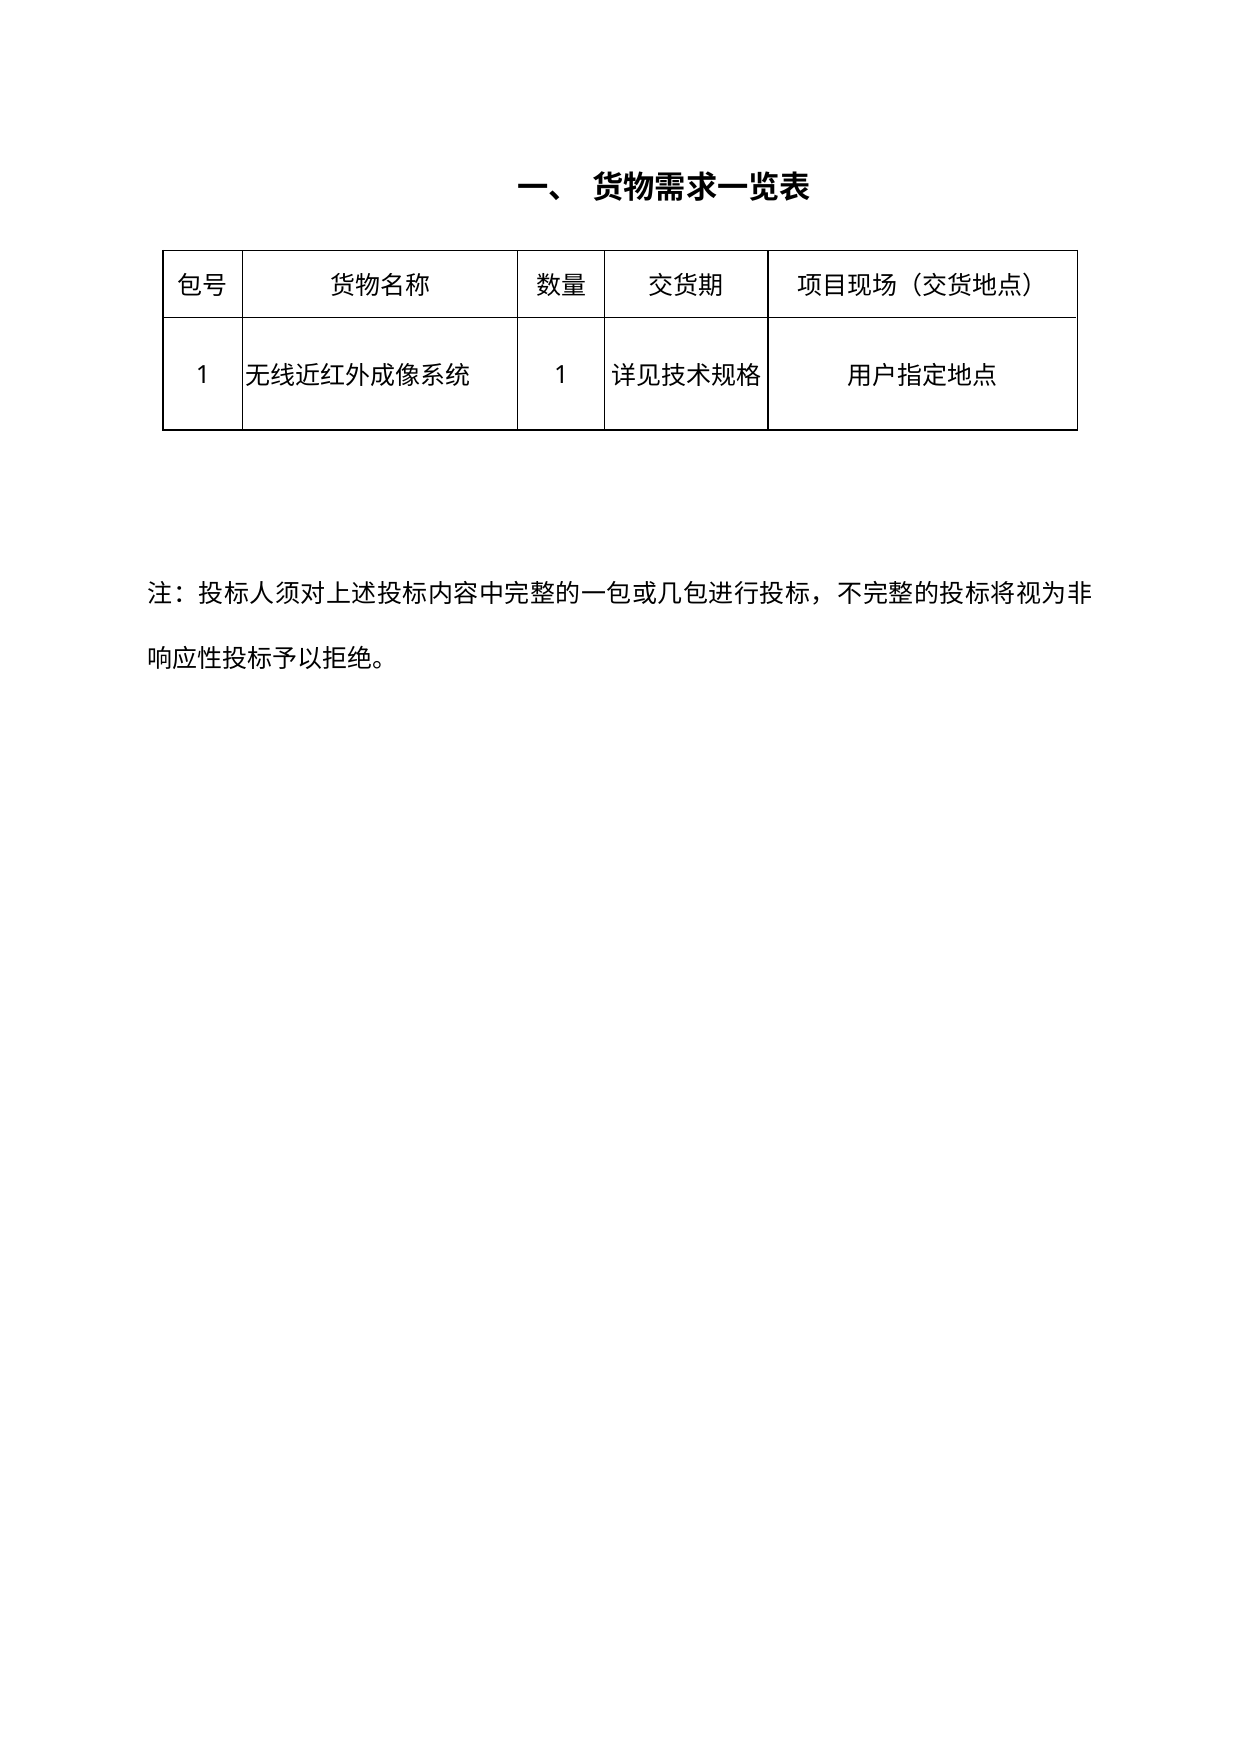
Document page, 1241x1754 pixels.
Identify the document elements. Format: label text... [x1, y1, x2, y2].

table_cell 详见技术规格 [605, 318, 767, 429]
table_header 货物名称 [243, 251, 517, 316]
list 货物需求一览表 [235, 162, 1092, 207]
text 注：投标人须对上述投标内容中完整的一包或几包进行投标，不完整的投标将视为非响应性投标予以拒绝。 [148, 559, 1092, 689]
table_header 包号 [164, 251, 242, 316]
table_header 项目现场（交货地点） [769, 251, 1077, 316]
table_cell 1 [518, 318, 604, 429]
table_header 交货期 [605, 251, 767, 316]
table_cell 用户指定地点 [769, 316, 1077, 429]
table_header 数量 [518, 251, 604, 316]
table_cell 1 [164, 318, 242, 429]
table_cell 无线近红外成像系统 [243, 318, 517, 429]
